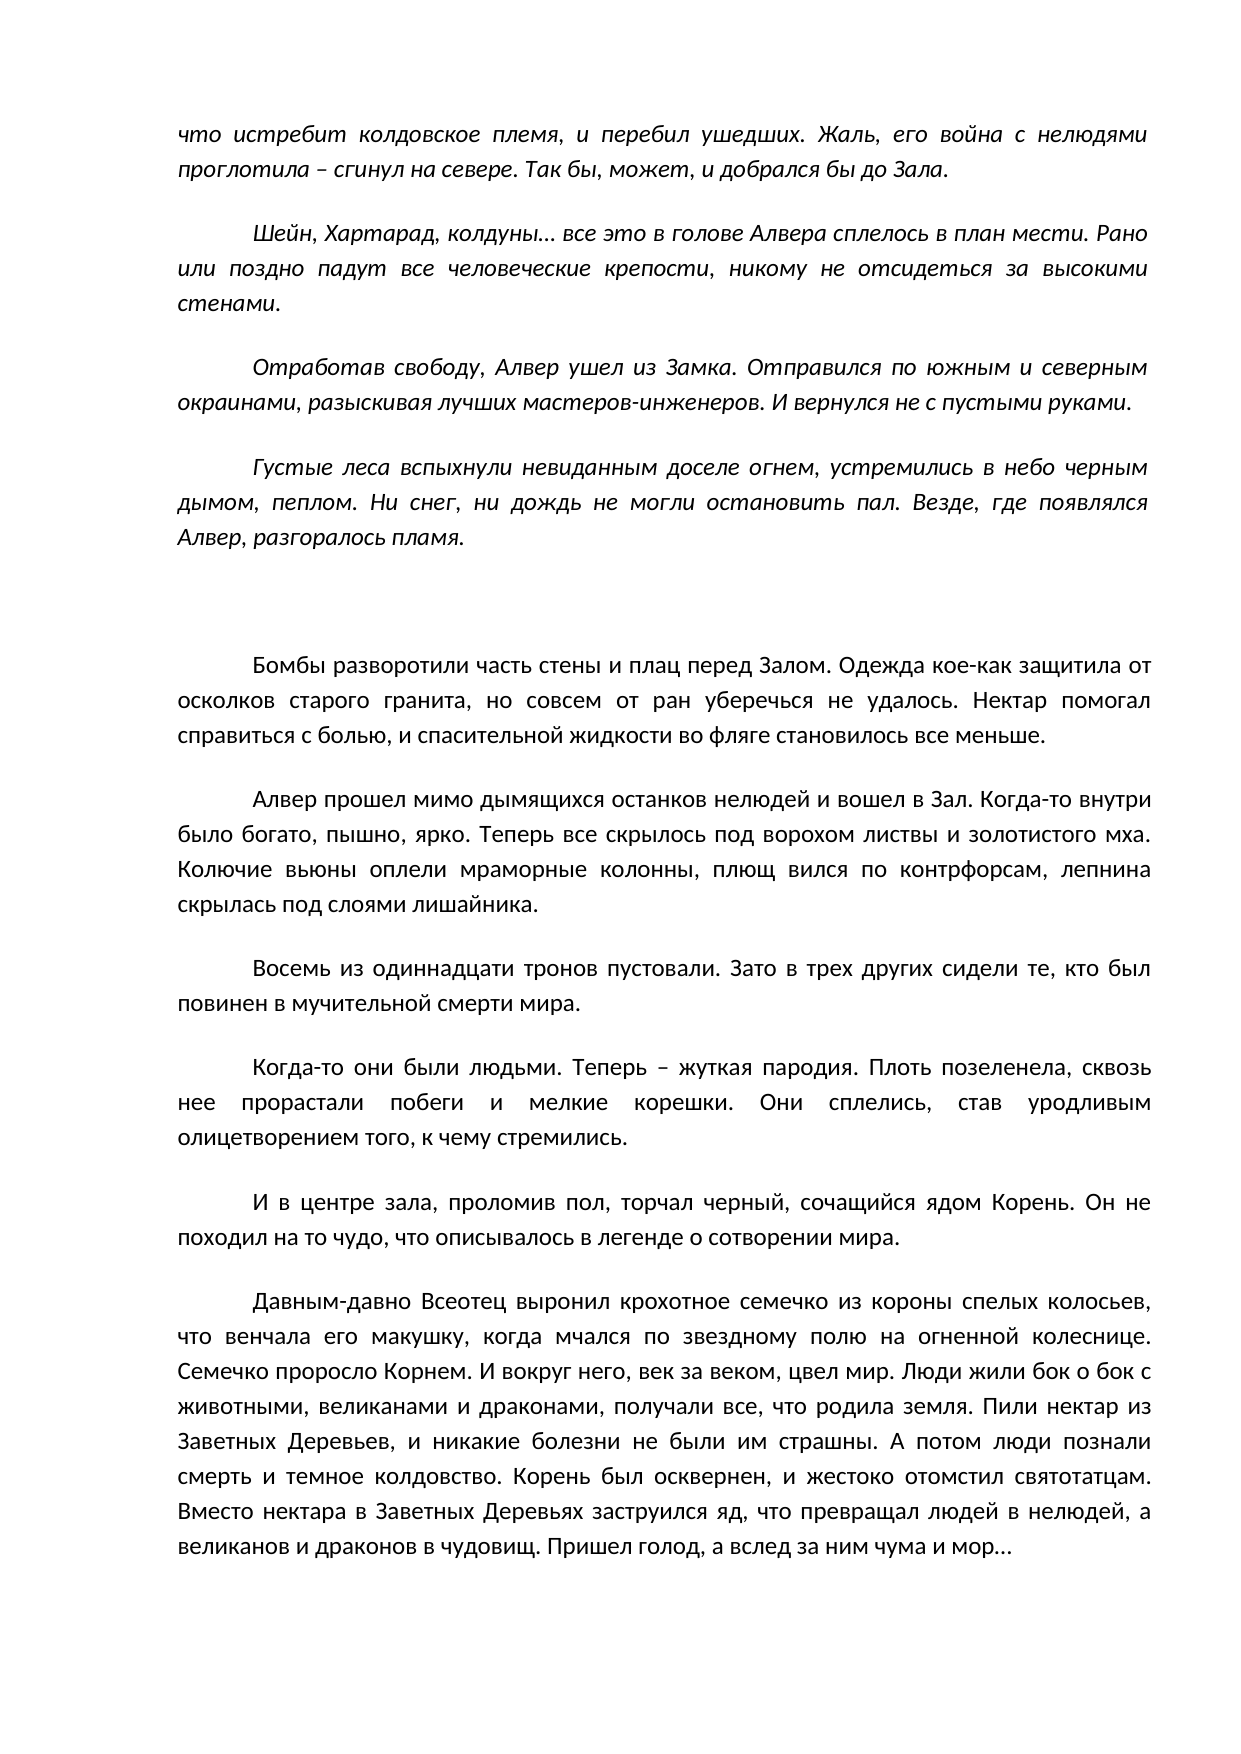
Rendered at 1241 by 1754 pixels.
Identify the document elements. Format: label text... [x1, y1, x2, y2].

text Отработав свободу, Алвер ушел из Замка. Отправился по южным и северным окраинами, разыскивая лучших мастеров-инженеров. И вернулся не с пустыми руками. [177, 351, 1152, 417]
text Давным-давно Всеотец выронил крохотное семечко из короны спелых колосьев, что венчала его макушку, когда мчался по звездному полю на огненной колеснице. Семечко проросло Корнем. И вокруг него, век за веком, цвел мир. Люди жили бок о бок с животными, великанами и драконами, получали все, что родила земля. Пили нектар из Заветных Деревьев, и никакие болезни не были им страшны. А потом люди познали смерть и темное колдовство. Корень был осквернен, и жестоко отомстил святотатцам. Вместо нектара в Заветных Деревьях заструился яд, что превращал людей в нелюдей, а великанов и драконов в чудовищ. Пришел голод, а вслед за ним чума и мор… [177, 1285, 1152, 1560]
text Когда-то они были людьми. Теперь – жуткая пародия. Плоть позеленела, сквозь нее прорастали побеги и мелкие корешки. Они сплелись, став уродливым олицетворением того, к чему стремились. [177, 1051, 1152, 1152]
text Алвер прошел мимо дымящихся останков нелюдей и вошел в Зал. Когда-то внутри было богато, пышно, ярко. Теперь все скрылось под ворохом листвы и золотистого мха. Колючие вьюны оплели мраморные колонны, плющ вился по контрфорсам, лепнина скрылась под слоями лишайника. [177, 783, 1152, 919]
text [177, 118, 1152, 184]
text Шейн, Хартарад, колдуны… все это в голове Алвера сплелось в план мести. Рано или поздно падут все человеческие крепости, никому не отсидеться за высокими стенами. [177, 217, 1152, 318]
text И в центре зала, проломив пол, торчал черный, сочащийся ядом Корень. Он не походил на то чудо, что описывалось в легенде о сотворении мира. [177, 1186, 1152, 1251]
text Бомбы разворотили часть стены и плац перед Залом. Одежда кое-как защитила от осколков старого гранита, но совсем от ран уберечься не удалось. Нектар помогал справиться с болью, и спасительной жидкости во фляге становилось все меньше. [177, 649, 1152, 749]
text Восемь из одиннадцати тронов пустовали. Зато в трех других сидели те, кто был повинен в мучительной смерти мира. [177, 952, 1152, 1018]
text Густые леса вспыхнули невиданным доселе огнем, устремились в небо черным дымом, пеплом. Ни снег, ни дождь не могли остановить пал. Везде, где появлялся Алвер, разгоралось пламя. [177, 451, 1152, 551]
